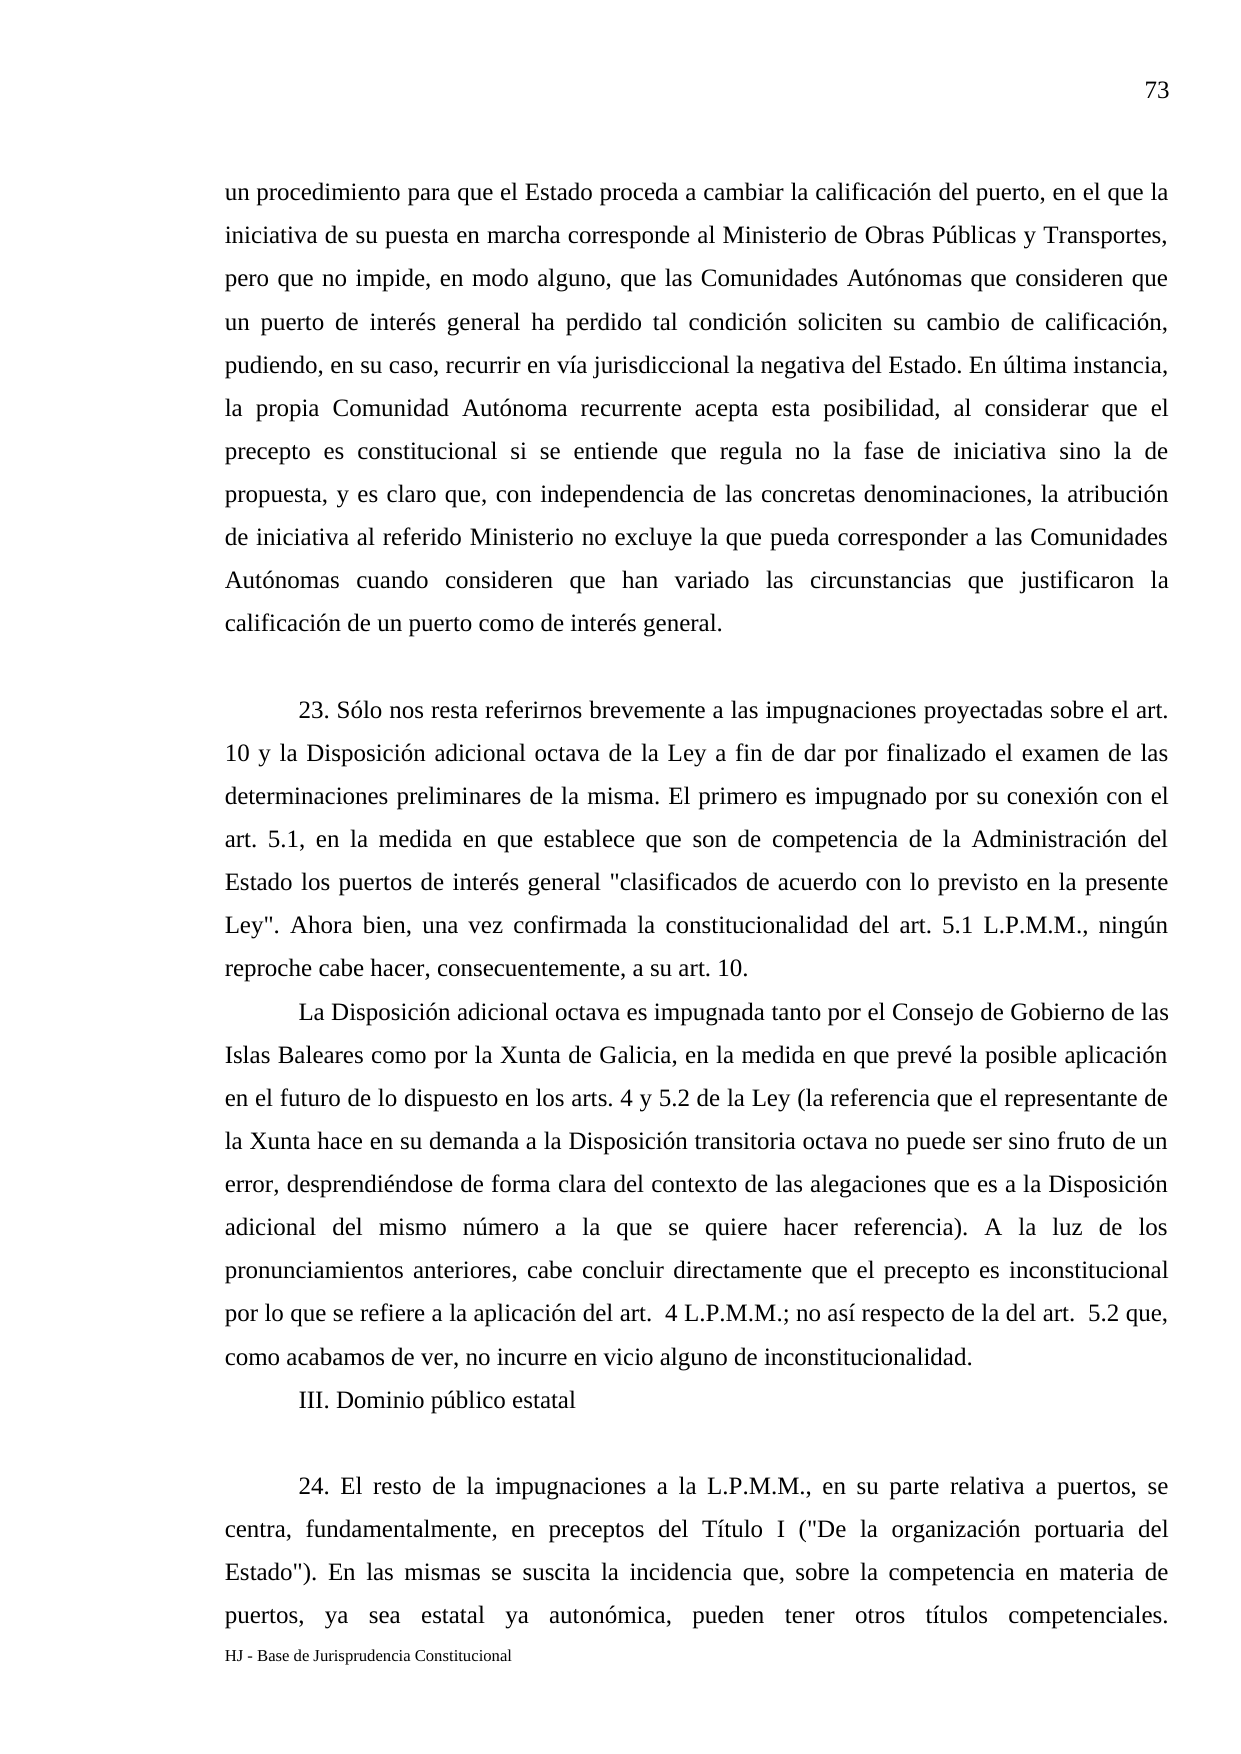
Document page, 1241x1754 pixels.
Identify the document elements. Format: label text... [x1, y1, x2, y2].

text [224, 1471, 1169, 1629]
text La Disposición adicional octava es impugnada tanto por el Consejo de Gobierno de las Islas Baleares como por la Xunta de Galicia, en la medida en que prevé la posible aplicación en el futuro de lo dispuesto en los arts. 4 y 5.2 de la Ley (la referencia que el representante de la Xunta hace en su demanda a la Disposición transitoria octava no puede ser sino fruto de un error, desprendiéndose de forma clara del contexto de las alegaciones que es a la Disposición adicional del mismo número a la que se quiere hacer referencia). A la luz de los pronunciamientos anteriores, cabe concluir directamente que el precepto es inconstitucional por lo que se refiere a la aplicación del art. 4 L.P.M.M.; no así respecto de la del art. 5.2 que, como acabamos de ver, no incurre en vicio alguno de inconstitucionalidad. [224, 997, 1169, 1370]
text 23. Sólo nos resta referirnos brevemente a las impugnaciones proyectadas sobre el art. 10 y la Disposición adicional octava de la Ley a fin de dar por finalizado el examen de las determinaciones preliminares de la misma. El primero es impugnado por su conexión con el art. 5.1, en la medida en que establece que son de competencia de la Administración del Estado los puertos de interés general "clasificados de acuerdo con lo previsto en la presente Ley". Ahora bien, una vez confirmada la constitucionalidad del art. 5.1 L.P.M.M., ningún reproche cabe hacer, consecuentemente, a su art. 10. [224, 695, 1169, 982]
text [224, 177, 1169, 637]
text III. Dominio público estatal [224, 1385, 1169, 1413]
